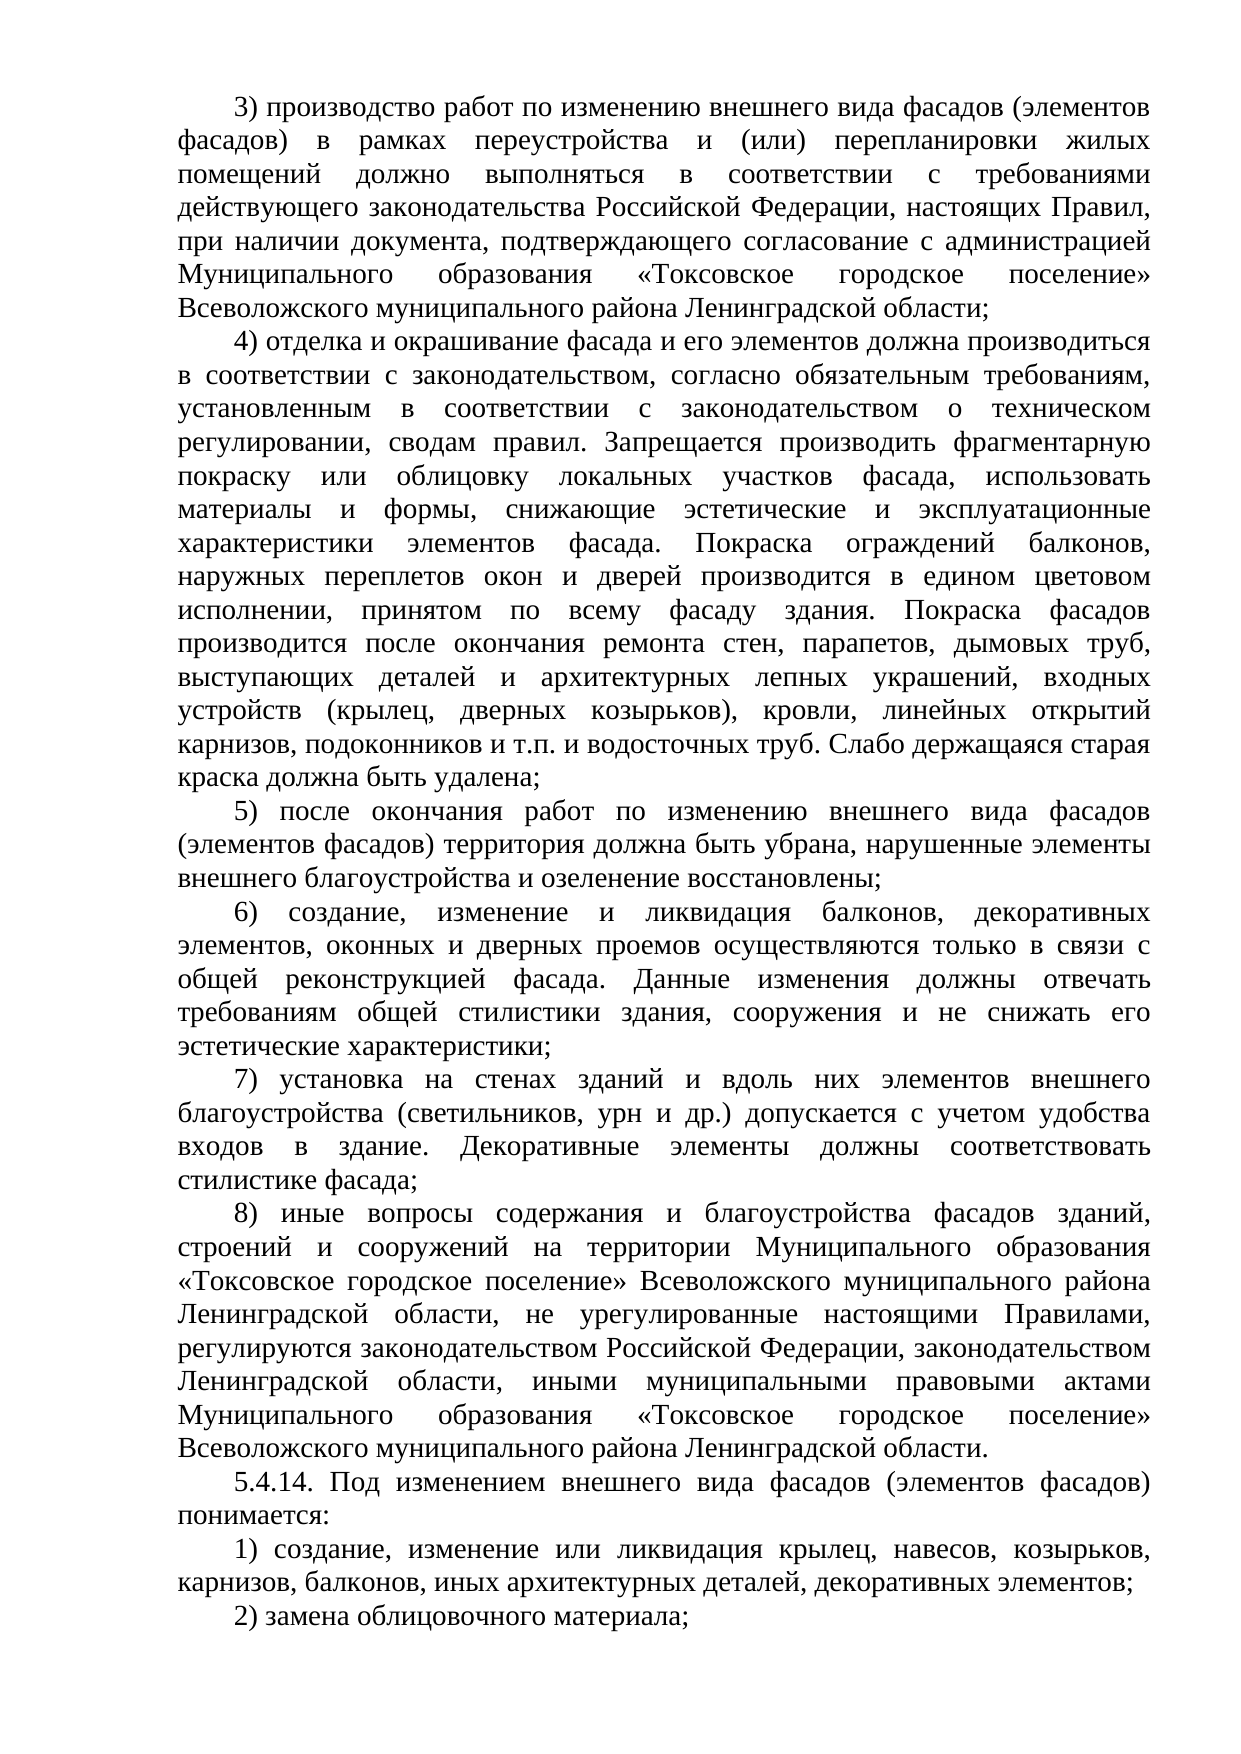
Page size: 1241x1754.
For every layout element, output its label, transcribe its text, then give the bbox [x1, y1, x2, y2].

text 5.4.14. Под изменением внешнего вида фасадов (элементов фасадов) понимается: [177, 1464, 1152, 1531]
text 6) создание, изменение и ликвидация балконов, декоративных элементов, оконных и дверных проемов осуществляются только в связи с общей реконструкцией фасада. Данные изменения должны отвечать требованиям общей стилистики здания, сооружения и не снижать его эстетические характеристики; [177, 894, 1152, 1061]
text 2) замена облицовочного материала; [177, 1598, 1152, 1632]
text 3) производство работ по изменению внешнего вида фасадов (элементов фасадов) в рамках переустройства и (или) перепланировки жилых помещений должно выполняться в соответствии с требованиями действующего законодательства Российской Федерации, настоящих Правил, при наличии документа, подтверждающего согласование с администрацией Муниципального образования «Токсовское городское поселение» Всеволожского муниципального района Ленинградской области; [177, 89, 1152, 323]
text 5) после окончания работ по изменению внешнего вида фасадов (элементов фасадов) территория должна быть убрана, нарушенные элементы внешнего благоустройства и озеленение восстановлены; [177, 793, 1152, 894]
text 4) отделка и окрашивание фасада и его элементов должна производиться в соответствии с законодательством, согласно обязательным требованиям, установленным в соответствии с законодательством о техническом регулировании, сводам правил. Запрещается производить фрагментарную покраску или облицовку локальных участков фасада, использовать материалы и формы, снижающие эстетические и эксплуатационные характеристики элементов фасада. Покраска ограждений балконов, наружных переплетов окон и дверей производится в едином цветовом исполнении, принятом по всему фасаду здания. Покраска фасадов производится после окончания ремонта стен, парапетов, дымовых труб, выступающих деталей и архитектурных лепных украшений, входных устройств (крылец, дверных козырьков), кровли, линейных открытий карнизов, подоконников и т.п. и водосточных труб. Слабо держащаяся старая краска должна быть удалена; [177, 323, 1152, 793]
text 7) установка на стенах зданий и вдоль них элементов внешнего благоустройства (светильников, урн и др.) допускается с учетом удобства входов в здание. Декоративные элементы должны соответствовать стилистике фасада; [177, 1061, 1152, 1196]
text 8) иные вопросы содержания и благоустройства фасадов зданий, строений и сооружений на территории Муниципального образования «Токсовское городское поселение» Всеволожского муниципального района Ленинградской области, не урегулированные настоящими Правилами, регулируются законодательством Российской Федерации, законодательством Ленинградской области, иными муниципальными правовыми актами Муниципального образования «Токсовское городское поселение» Всеволожского муниципального района Ленинградской области. [177, 1196, 1152, 1464]
text 1) создание, изменение или ликвидация крылец, навесов, козырьков, карнизов, балконов, иных архитектурных деталей, декоративных элементов; [177, 1531, 1152, 1598]
